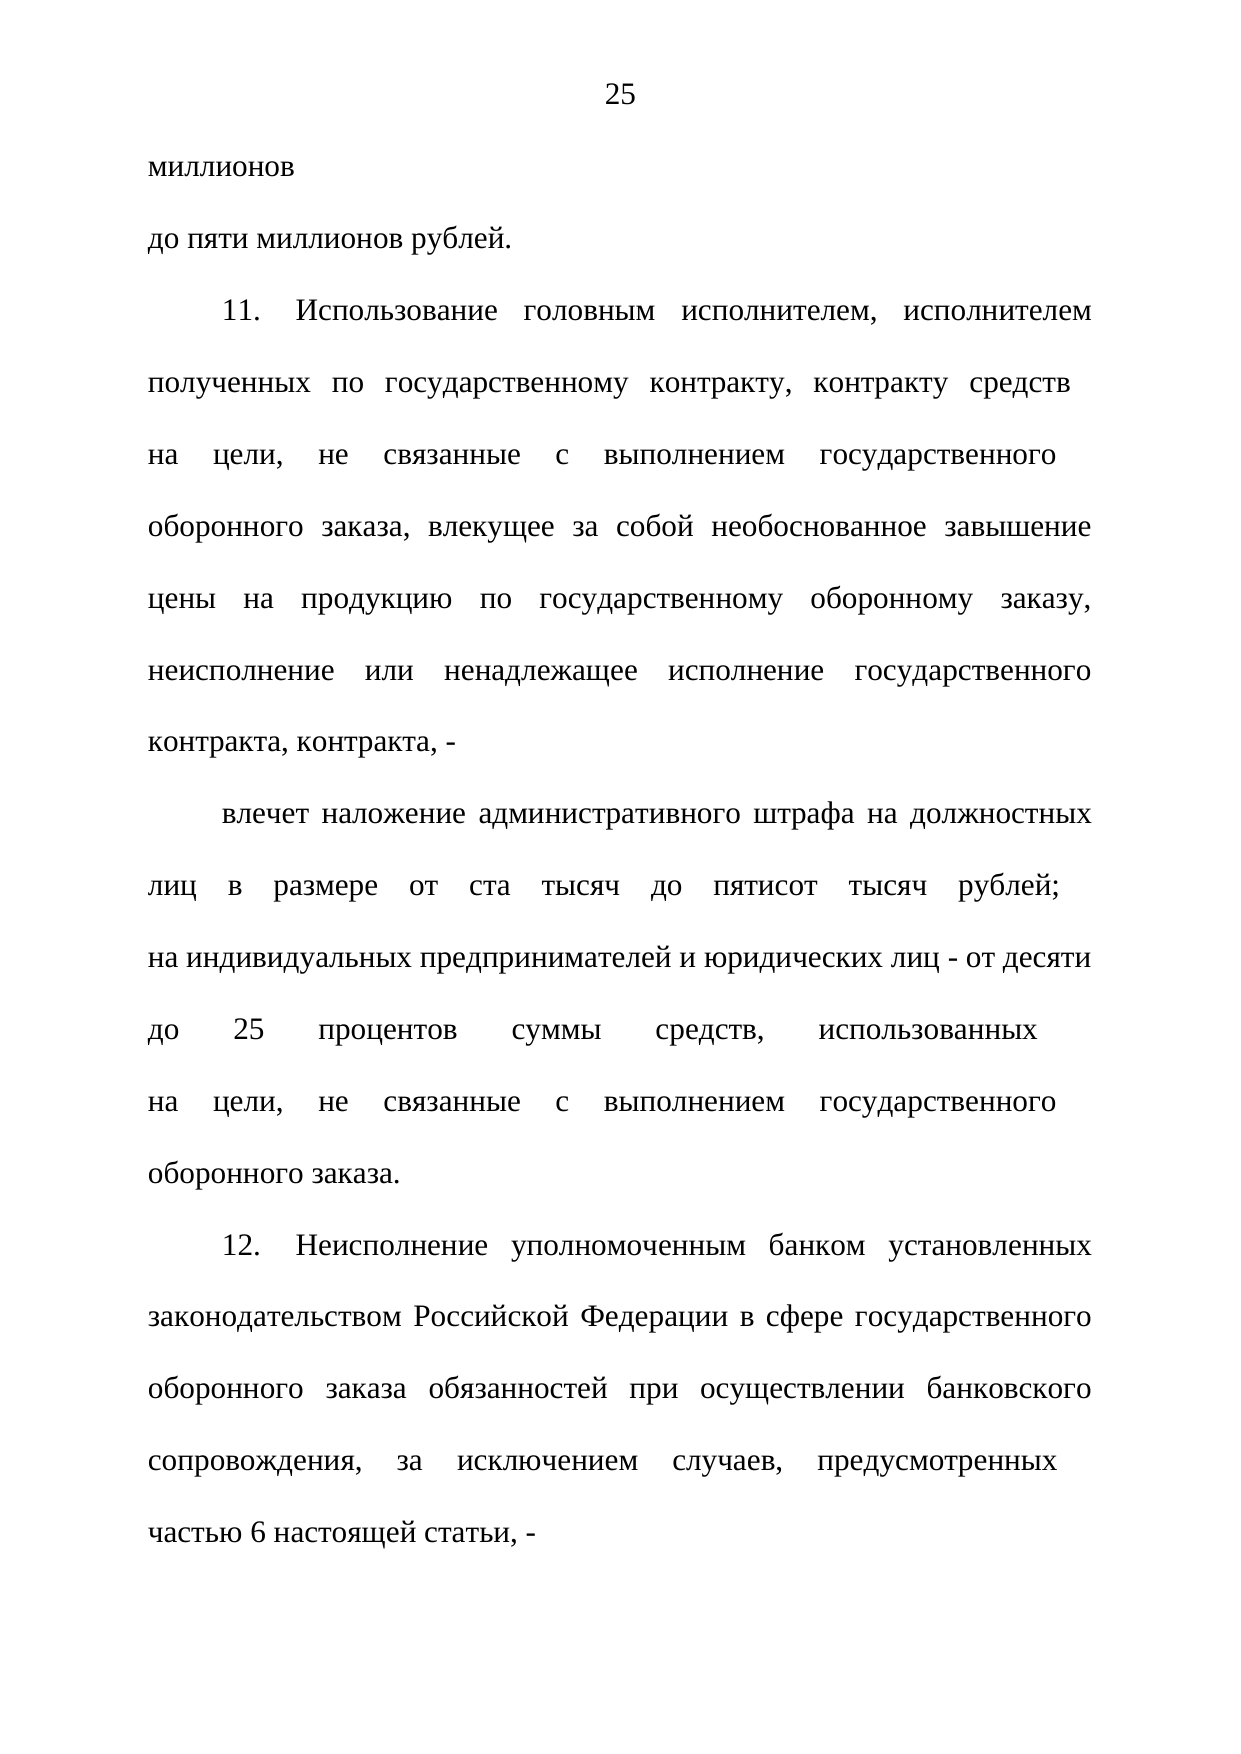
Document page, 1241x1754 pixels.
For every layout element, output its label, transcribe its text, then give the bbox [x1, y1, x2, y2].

text влечет наложение административного штрафа на должностных лиц в размере от ста тысяч до пятисот тысяч рублей; на индивидуальных предпринимателей и юридических лиц - от десяти до 25 процентов суммы средств, использованных на цели, не связанные с выполнением государственного оборонного заказа. [148, 794, 1092, 1190]
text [148, 148, 1092, 256]
text 12. Неисполнение уполномоченным банком установленных законодательством Российской Федерации в сфере государственного оборонного заказа обязанностей при осуществлении банковского сопровождения, за исключением случаев, предусмотренных частью 6 настоящей статьи, - [148, 1226, 1092, 1549]
text 11. Использование головным исполнителем, исполнителем полученных по государственному контракту, контракту средств на цели, не связанные с выполнением государственного оборонного заказа, влекущее за собой необоснованное завышение цены на продукцию по государственному оборонному заказу, неисполнение или ненадлежащее исполнение государственного контракта, контракта, - [148, 291, 1092, 759]
